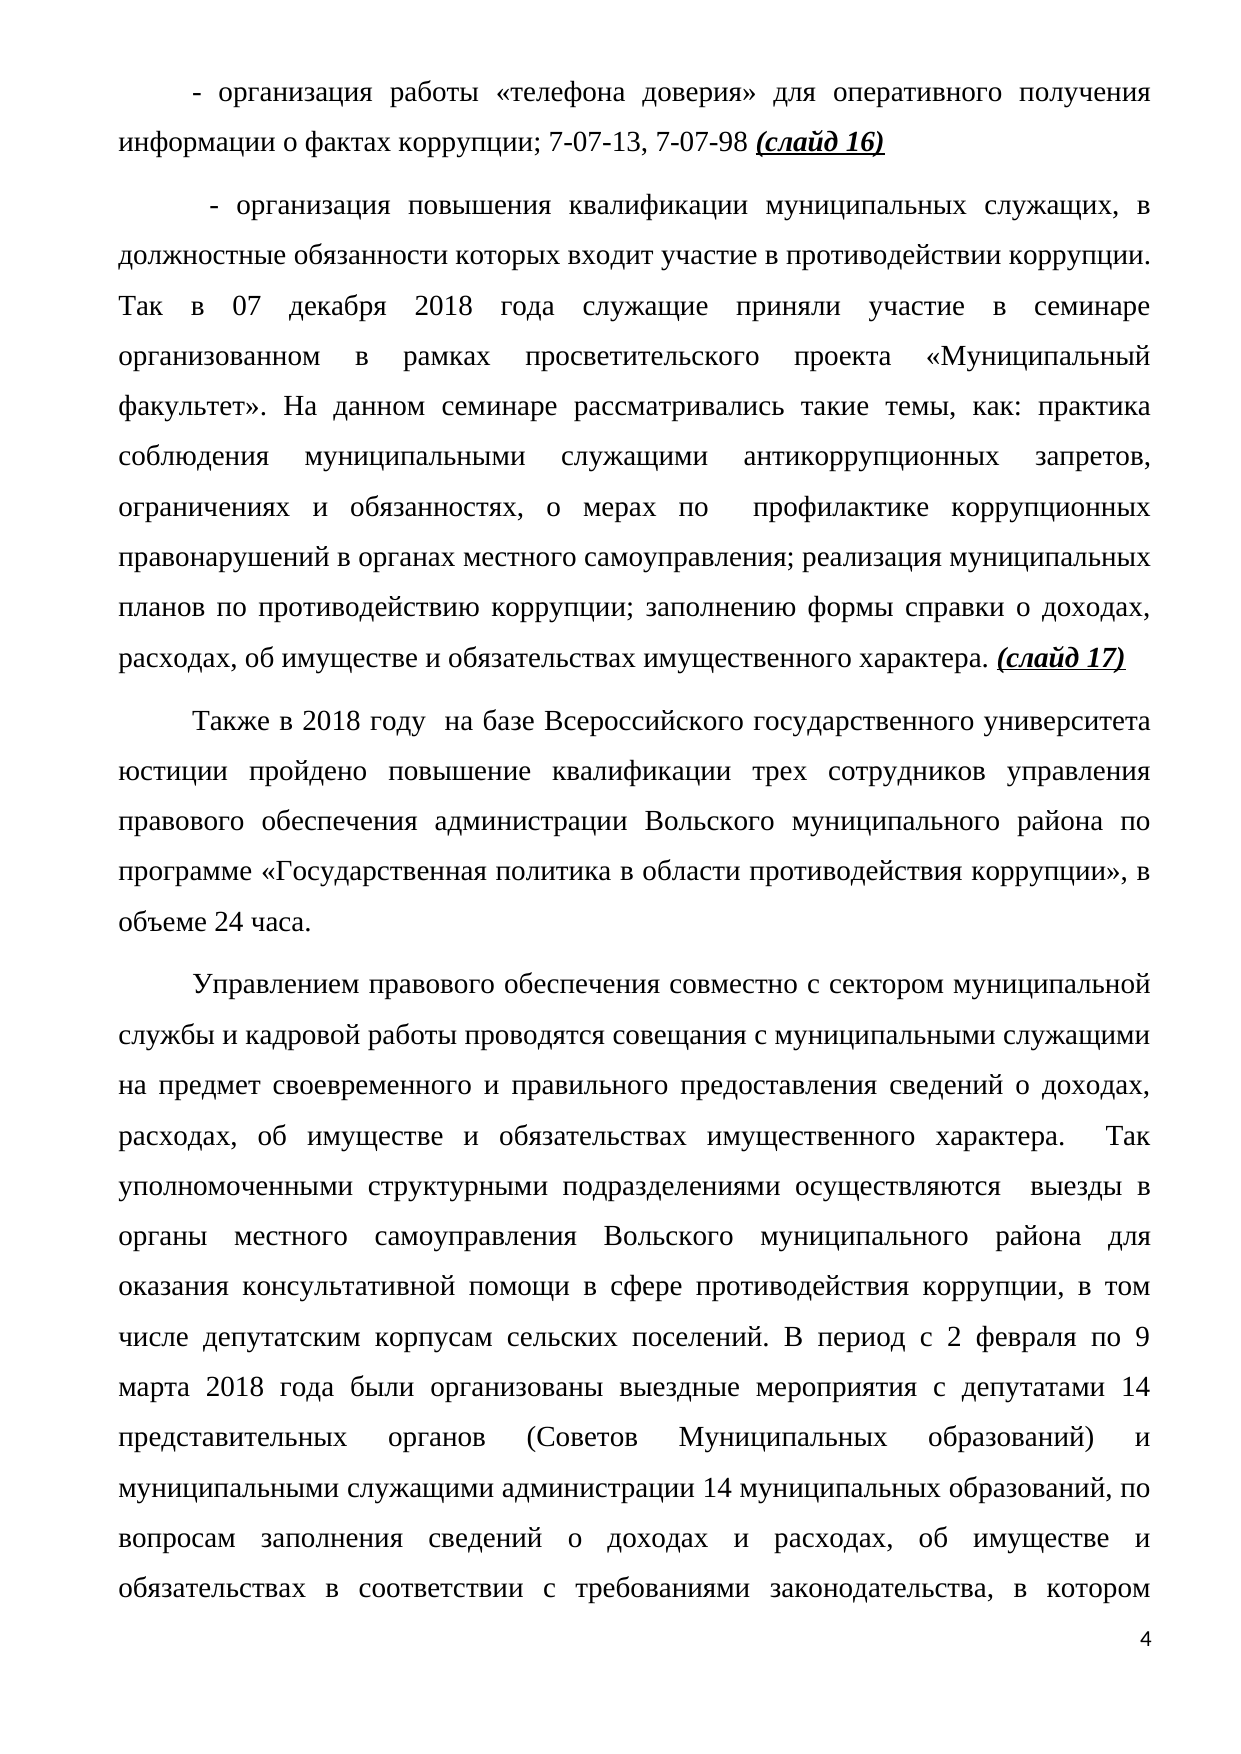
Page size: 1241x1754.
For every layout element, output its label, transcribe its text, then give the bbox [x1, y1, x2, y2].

text Также в 2018 году на базе Всероссийского государственного университета юстиции пройдено повышение квалификации трех сотрудников управления правового обеспечения администрации Вольского муниципального района по программе «Государственная политика в области противодействия коррупции», в объеме 24 часа. [118, 703, 1152, 937]
text - организация повышения квалификации муниципальных служащих, в должностные обязанности которых входит участие в противодействии коррупции. Так в 07 декабря 2018 года служащие приняли участие в семинаре организованном в рамках просветительского проекта «Муниципальный факультет». На данном семинаре рассматривались такие темы, как: практика соблюдения муниципальными служащими антикоррупционных запретов, ограничениях и обязанностях, о мерах по профилактике коррупционных правонарушений в органах местного самоуправления; реализация муниципальных планов по противодействию коррупции; заполнению формы справки о доходах, расходах, об имуществе и обязательствах имущественного характера. (слайд 17) [118, 187, 1152, 673]
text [118, 967, 1152, 1604]
text - организация работы «телефона доверия» для оперативного получения информации о фактах коррупции; 7-07-13, 7-07-98 (слайд 16) [118, 74, 1152, 158]
